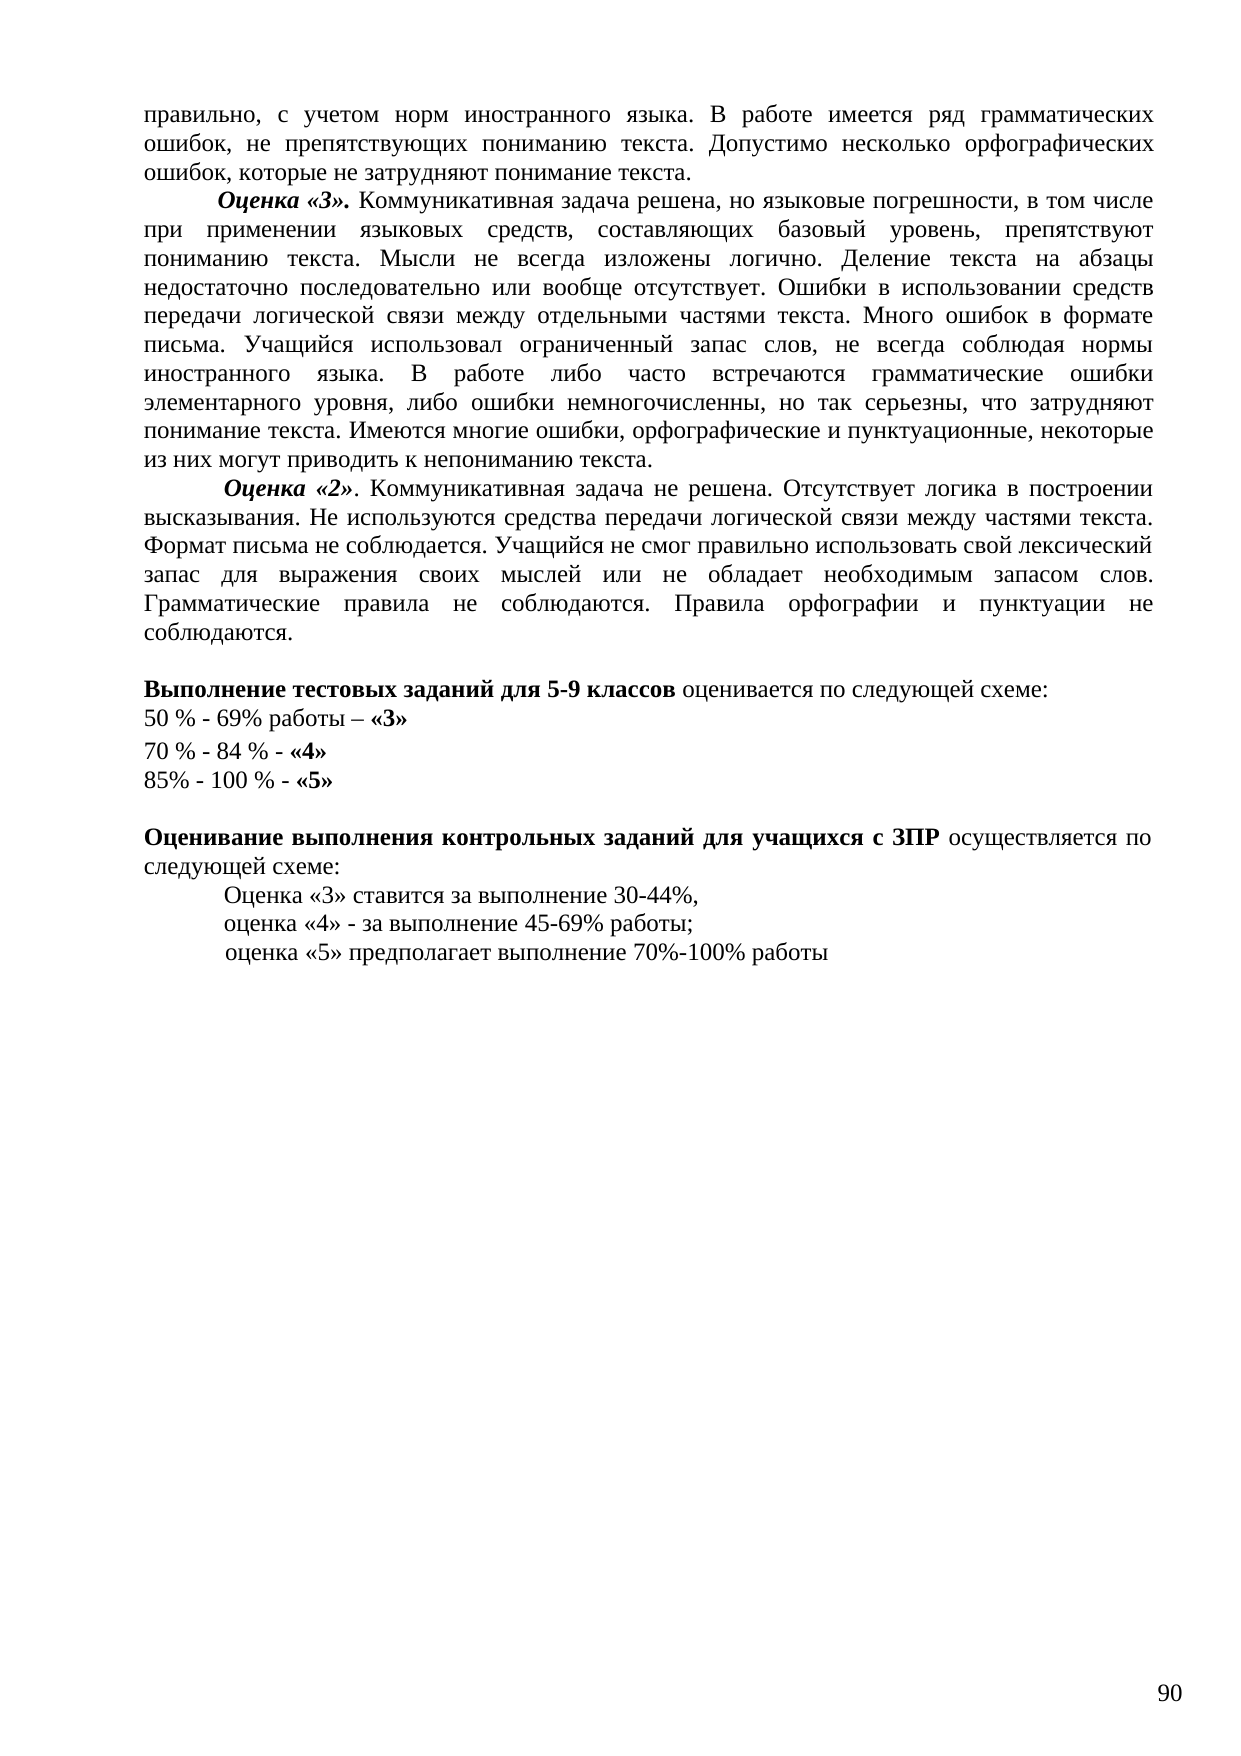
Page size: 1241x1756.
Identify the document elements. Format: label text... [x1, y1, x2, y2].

text Оценка «3». Коммуникативная задача решена, но языковые погрешности, в том числе при применении языковых средств, составляющих базовый уровень, препятствуют пониманию текста. Мысли не всегда изложены логично. Деление текста на абзацы недостаточно последовательно или вообще отсутствует. Ошибки в использовании средств передачи логической связи между отдельными частями текста. Много ошибок в формате письма. Учащийся использовал ограниченный запас слов, не всегда соблюдая нормы иностранного языка. В работе либо часто встречаются грамматические ошибки элементарного уровня, либо ошибки немногочисленны, но так серьезны, что затрудняют понимание текста. Имеются многие ошибки, орфографические и пунктуационные, некоторые из них могут приводить к непониманию текста. [143, 185, 1154, 473]
text Оценка «3» ставится за выполнение 30-44%, оценка «4» - за выполнение 45-69% работы; [223, 880, 702, 937]
text Выполнение тестовых заданий для 5-9 классов оценивается по следующей схеме: 50 % - 69% работы – «3» [143, 674, 1069, 732]
text 85% - 100 % - «5» [143, 765, 1196, 793]
text Оценивание выполнения контрольных заданий для учащихся с ЗПР осуществляется по следующей схеме: [143, 822, 1196, 880]
text Оценка «2». Коммуникативная задача не решена. Отсутствует логика в построении высказывания. Не используются средства передачи логической связи между частями текста. Формат письма не соблюдается. Учащийся не смог правильно использовать свой лексический запас для выражения своих мыслей или не обладает необходимым запасом слов. Грамматические правила не соблюдаются. Правила орфографии и пунктуации не соблюдаются. [143, 473, 1154, 645]
text правильно, с учетом норм иностранного языка. В работе имеется ряд грамматических ошибок, не препятствующих пониманию текста. Допустимо несколько орфографических ошибок, которые не затрудняют понимание текста. [143, 99, 1154, 185]
text оценка «5» предполагает выполнение 70%-100% работы [225, 937, 1196, 966]
text 70 % - 84 % - «4» [143, 736, 1196, 765]
